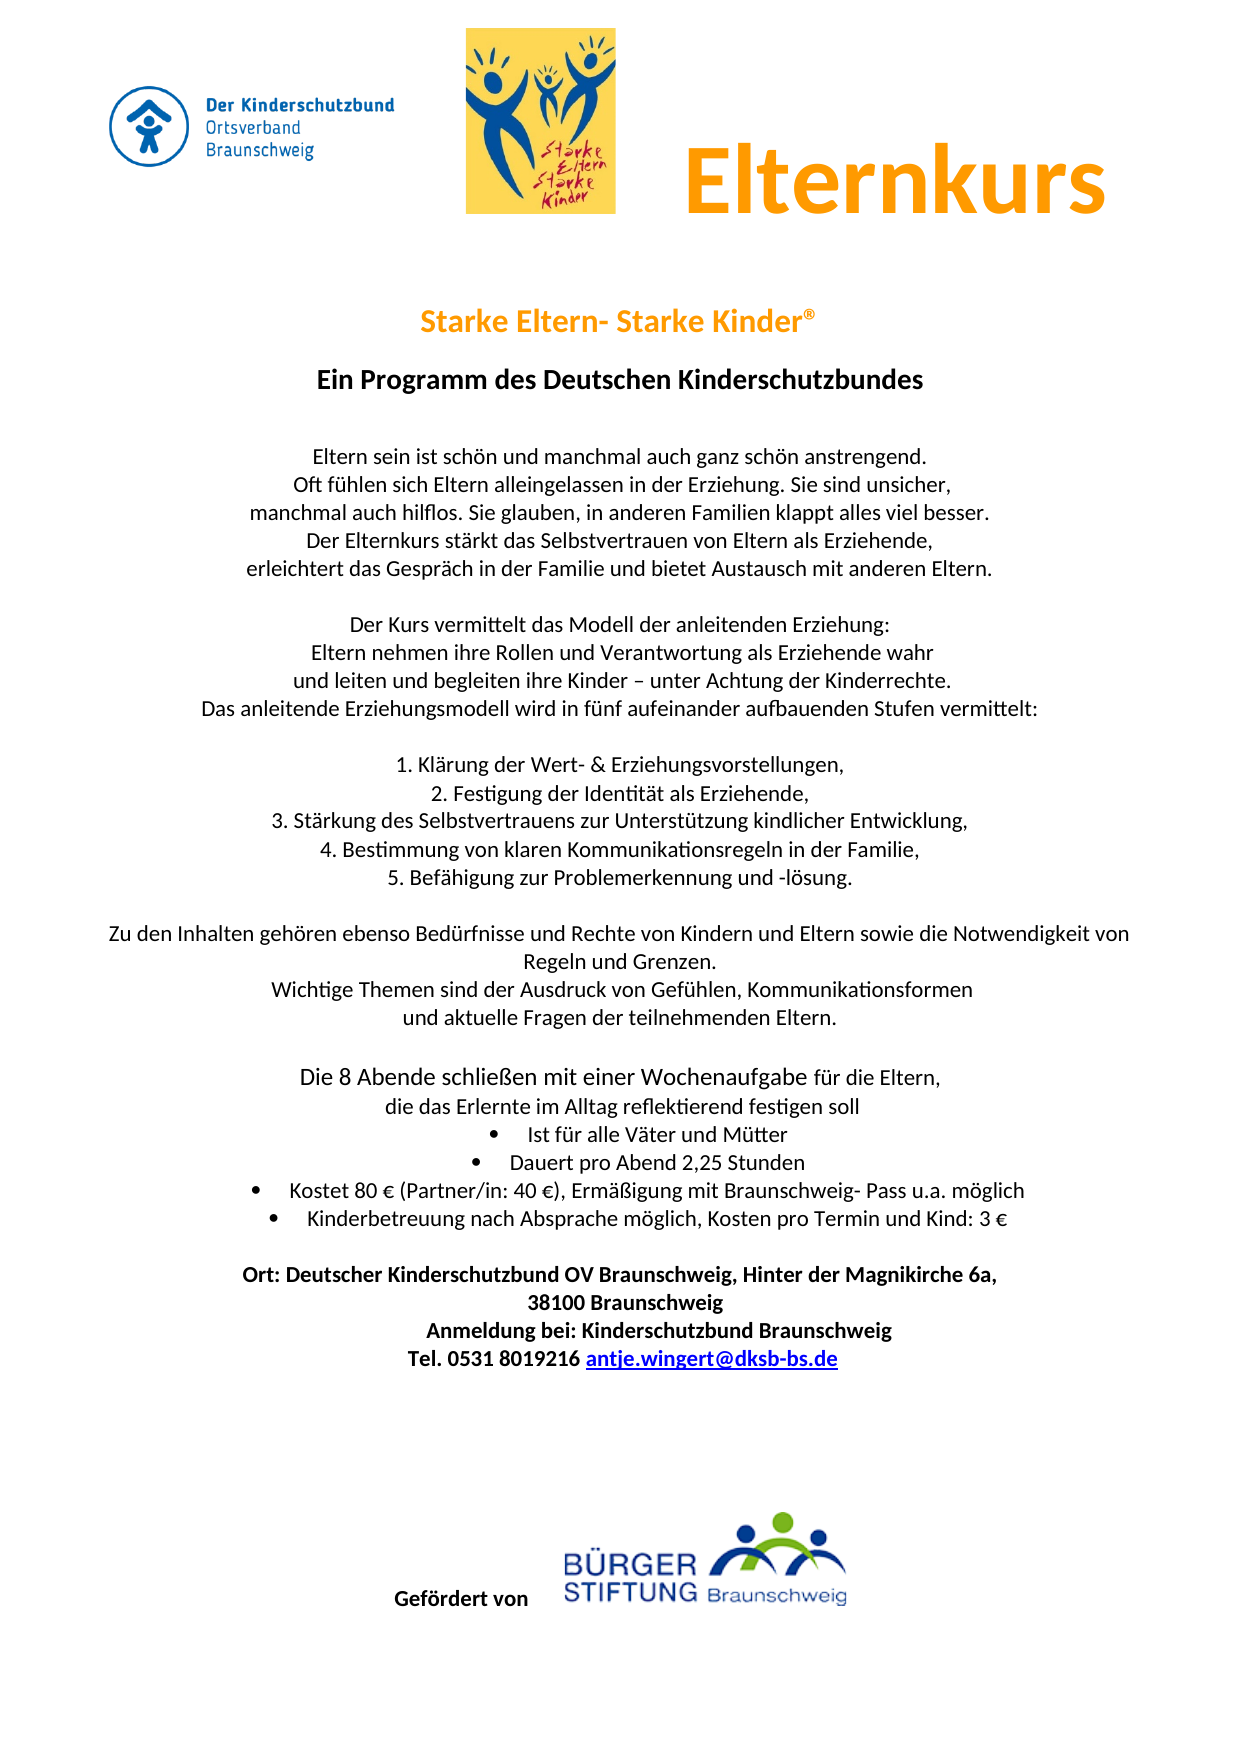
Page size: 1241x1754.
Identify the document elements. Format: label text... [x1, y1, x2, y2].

text 4. Bestimmung von klaren Kommunikationsregeln in der Familie, [100, 835, 1140, 863]
text und leiten und begleiten ihre Kinder – unter Achtung der Kinderrechte. [100, 667, 1140, 694]
picture [90, 65, 416, 187]
list Ist für alle Väter und Mütter [138, 1120, 1140, 1148]
text Anmeldung bei: Kinderschutzbund Braunschweig [100, 1316, 1140, 1344]
text 3. Stärkung des Selbstvertrauens zur Unterstützung kindlicher Entwicklung, [100, 807, 1140, 835]
text Ort: Deutscher Kinderschutzbund OV Braunschweig, Hinter der Magnikirche 6a, [100, 1260, 1140, 1288]
text Eltern sein ist schön und manchmal auch ganz schön anstrengend. [100, 442, 1140, 470]
picture [564, 1512, 847, 1606]
text 5. Befähigung zur Problemerkennung und -lösung. [100, 863, 1140, 891]
text Starke Eltern- Starke Kinder® [100, 300, 1140, 341]
text 2. Festigung der Identität als Erziehende, [100, 779, 1140, 807]
text Das anleitende Erziehungsmodell wird in fünf aufeinander aufbauenden Stufen vermittelt: [100, 694, 1140, 723]
text 38100 Braunschweig [100, 1288, 1140, 1316]
text 1. Klärung der Wert- & Erziehungsvorstellungen, [100, 751, 1140, 779]
list Kinderbetreuung nach Absprache möglich, Kosten pro Termin und Kind: 3 € [138, 1204, 1140, 1232]
text Wichtige Themen sind der Ausdruck von Gefühlen, Kommunikationsformen [100, 975, 1140, 1003]
text erleichtert das Gespräch in der Familie und bietet Austausch mit anderen Eltern. [100, 554, 1140, 582]
text Tel. 0531 8019216 antje.wingert@dksb-bs.de [100, 1344, 1140, 1372]
text Die 8 Abende schließen mit einer Wochenaufgabe für die Eltern, [100, 1061, 1140, 1092]
text Ein Programm des Deutschen Kinderschutzbundes [100, 361, 1140, 397]
list Dauert pro Abend 2,25 Stunden [138, 1148, 1140, 1176]
text Eltern nehmen ihre Rollen und Verantwortung als Erziehende wahr [100, 638, 1140, 667]
text Der Kurs vermittelt das Modell der anleitenden Erziehung: [100, 611, 1140, 638]
picture [465, 28, 616, 214]
text Zu den Inhalten gehören ebenso Bedürfnisse und Rechte von Kindern und Eltern sowie die Notwendigkeit von Regeln und Grenzen. [100, 919, 1140, 975]
text die das Erlernte im Alltag reflektierend festigen soll [100, 1092, 1140, 1120]
text Der Elternkurs stärkt das Selbstvertrauen von Eltern als Erziehende, [100, 526, 1140, 554]
list Kostet 80 € (Partner/in: 40 €), Ermäßigung mit Braunschweig- Pass u.a. möglich [138, 1176, 1140, 1204]
text manchmal auch hilflos. Sie glauben, in anderen Familien klappt alles viel besser. [100, 498, 1140, 526]
text Oft fühlen sich Eltern alleingelassen in der Erziehung. Sie sind unsicher, [100, 470, 1140, 498]
text und aktuelle Fragen der teilnehmenden Eltern. [100, 1003, 1140, 1031]
